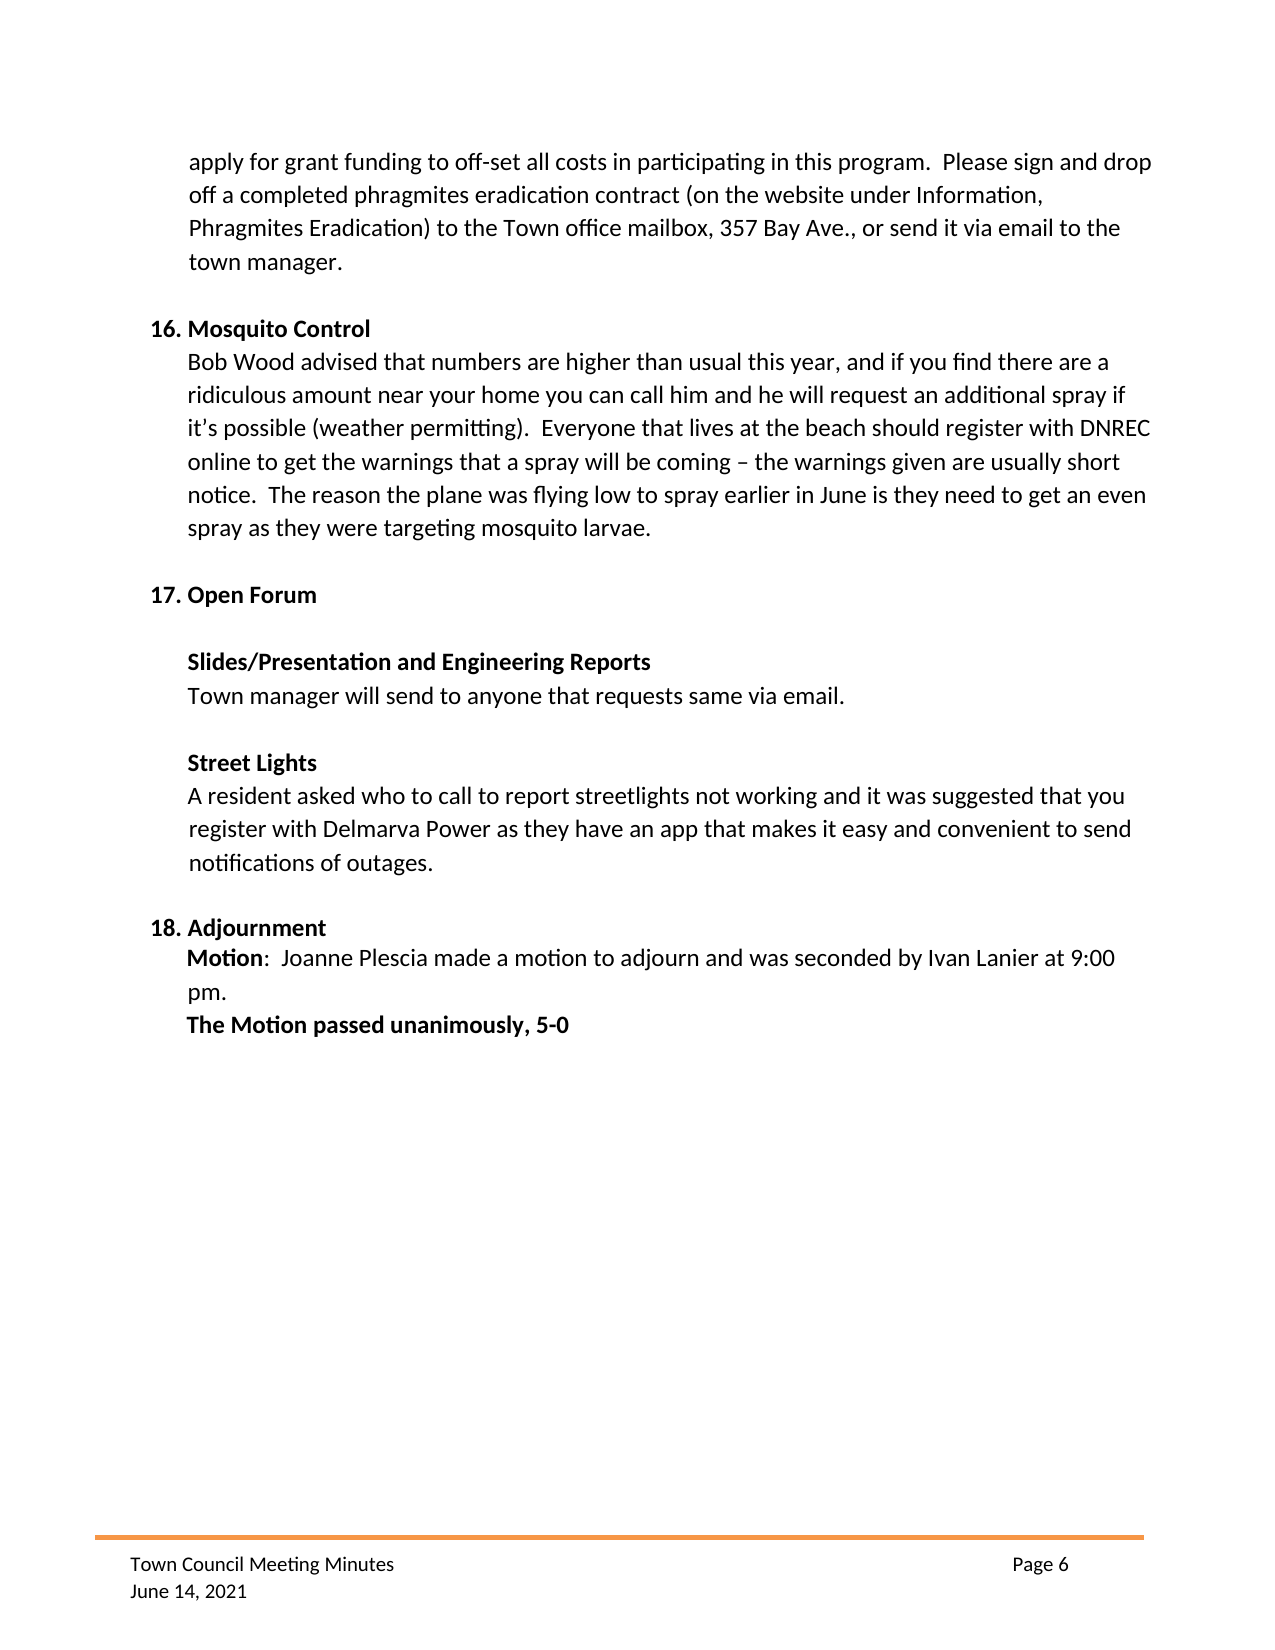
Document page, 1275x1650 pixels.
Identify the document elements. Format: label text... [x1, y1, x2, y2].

text Slides/Presentation and Engineering Reports [187, 646, 1160, 677]
list Motion: Joanne Plescia made a motion to adjourn and was seconded by Ivan Lanier at 9:00 pm. [186, 942, 1160, 1006]
text Town manager will send to anyone that requests same via email. [187, 680, 1160, 710]
text A resident asked who to call to report streetlights not working and it was suggested that you register with Delmarva Power as they have an app that makes it easy and convenient to send notifications of outages. [187, 780, 1160, 877]
list Bob Wood advised that numbers are higher than usual this year, and if you find there are a ridiculous amount near your home you can call him and he will request an additional spray if it’s possible (weather permitting). Everyone that lives at the beach should register with DNREC online to get the warnings that a spray will be coming – the warnings given are usually short notice. The reason the plane was flying low to spray earlier in June is they need to get an even spray as they were targeting mosquito larvae. [187, 346, 1160, 543]
list Adjournment [150, 912, 1160, 942]
list The Motion passed unanimously, 5-0 [186, 1009, 1160, 1039]
list Open Forum [150, 579, 1160, 610]
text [187, 146, 1160, 276]
text Street Lights [187, 747, 1160, 777]
list Mosquito Control [150, 313, 1160, 343]
